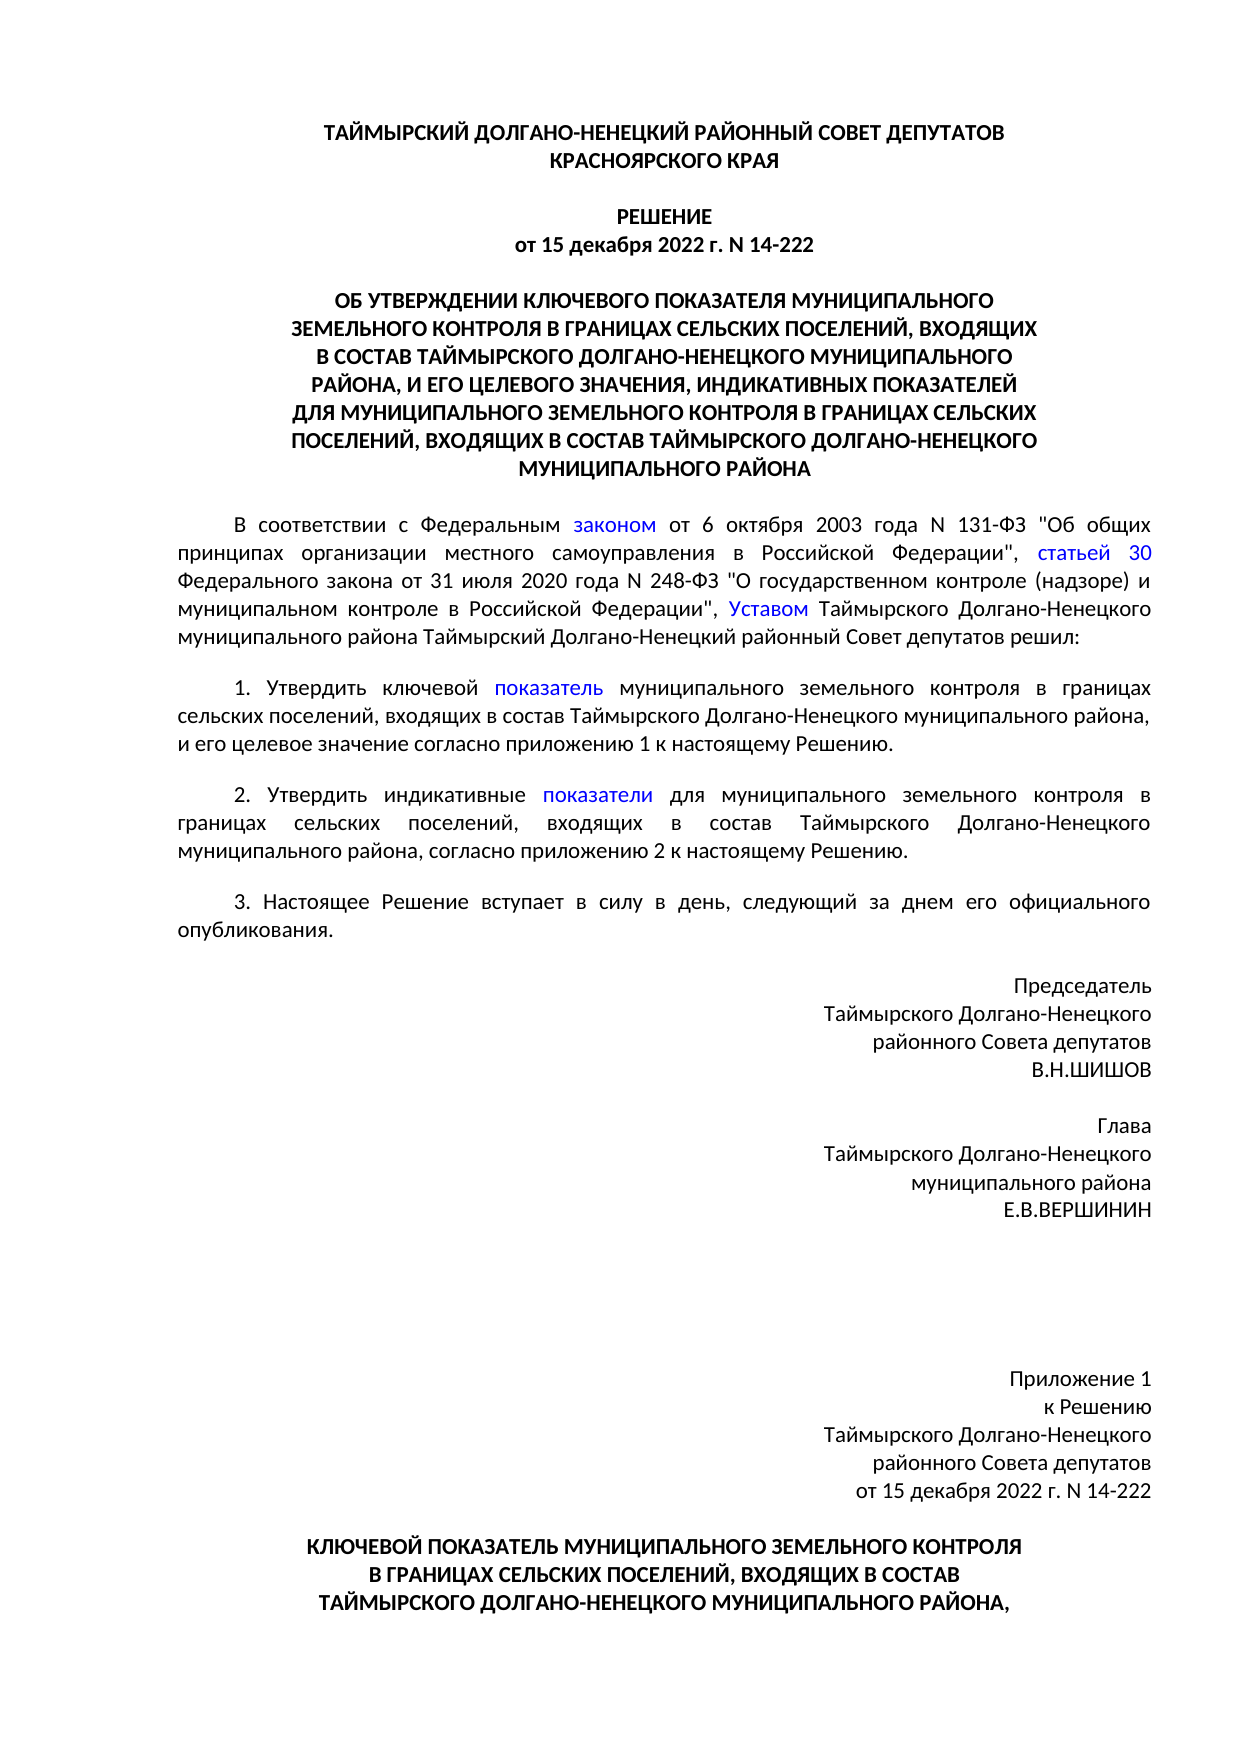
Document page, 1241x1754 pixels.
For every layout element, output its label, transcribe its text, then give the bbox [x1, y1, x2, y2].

title КЛЮЧЕВОЙ ПОКАЗАТЕЛЬ МУНИЦИПАЛЬНОГО ЗЕМЕЛЬНОГО КОНТРОЛЯ [177, 1532, 1152, 1560]
text муниципального района [177, 1168, 1152, 1196]
text 1. Утвердить ключевой показатель муниципального земельного контроля в границах сельских поселений, входящих в состав Таймырского Долгано-Ненецкого муниципального района, и его целевое значение согласно приложению 1 к настоящему Решению. [177, 673, 1152, 757]
text Приложение 1 [177, 1364, 1152, 1392]
text В соответствии с Федеральным законом от 6 октября 2003 года N 131-ФЗ "Об общих принципах организации местного самоуправления в Российской Федерации", статьей 30 Федерального закона от 31 июля 2020 года N 248-ФЗ "О государственном контроле (надзоре) и муниципальном контроле в Российской Федерации", Уставом Таймырского Долгано-Ненецкого муниципального района Таймырский Долгано-Ненецкий районный Совет депутатов решил: [177, 510, 1152, 651]
text от 15 декабря 2022 г. N 14-222 [177, 1476, 1152, 1504]
text районного Совета депутатов [177, 1027, 1152, 1056]
title РЕШЕНИЕ [177, 202, 1152, 230]
title ТАЙМЫРСКОГО ДОЛГАНО-НЕНЕЦКОГО МУНИЦИПАЛЬНОГО РАЙОНА, [177, 1588, 1152, 1616]
title ДЛЯ МУНИЦИПАЛЬНОГО ЗЕМЕЛЬНОГО КОНТРОЛЯ В ГРАНИЦАХ СЕЛЬСКИХ [177, 398, 1152, 426]
text Глава [177, 1112, 1152, 1139]
text районного Совета депутатов [177, 1448, 1152, 1476]
text Председатель [177, 971, 1152, 999]
title МУНИЦИПАЛЬНОГО РАЙОНА [177, 454, 1152, 482]
title В ГРАНИЦАХ СЕЛЬСКИХ ПОСЕЛЕНИЙ, ВХОДЯЩИХ В СОСТАВ [177, 1560, 1152, 1588]
title КРАСНОЯРСКОГО КРАЯ [177, 146, 1152, 174]
title от 15 декабря 2022 г. N 14-222 [177, 230, 1152, 258]
title ЗЕМЕЛЬНОГО КОНТРОЛЯ В ГРАНИЦАХ СЕЛЬСКИХ ПОСЕЛЕНИЙ, ВХОДЯЩИХ [177, 314, 1152, 342]
title В СОСТАВ ТАЙМЫРСКОГО ДОЛГАНО-НЕНЕЦКОГО МУНИЦИПАЛЬНОГО [177, 342, 1152, 370]
text 3. Настоящее Решение вступает в силу в день, следующий за днем его официального опубликования. [177, 887, 1152, 943]
text Таймырского Долгано-Ненецкого [177, 999, 1152, 1027]
text 2. Утвердить индикативные показатели для муниципального земельного контроля в границах сельских поселений, входящих в состав Таймырского Долгано-Ненецкого муниципального района, согласно приложению 2 к настоящему Решению. [177, 780, 1152, 864]
text В.Н.ШИШОВ [177, 1056, 1152, 1083]
text к Решению [177, 1392, 1152, 1420]
text Е.В.ВЕРШИНИН [177, 1196, 1152, 1224]
title ОБ УТВЕРЖДЕНИИ КЛЮЧЕВОГО ПОКАЗАТЕЛЯ МУНИЦИПАЛЬНОГО [177, 286, 1152, 314]
title РАЙОНА, И ЕГО ЦЕЛЕВОГО ЗНАЧЕНИЯ, ИНДИКАТИВНЫХ ПОКАЗАТЕЛЕЙ [177, 370, 1152, 398]
text Таймырского Долгано-Ненецкого [177, 1139, 1152, 1168]
title ТАЙМЫРСКИЙ ДОЛГАНО-НЕНЕЦКИЙ РАЙОННЫЙ СОВЕТ ДЕПУТАТОВ [177, 118, 1152, 146]
title ПОСЕЛЕНИЙ, ВХОДЯЩИХ В СОСТАВ ТАЙМЫРСКОГО ДОЛГАНО-НЕНЕЦКОГО [177, 426, 1152, 454]
text Таймырского Долгано-Ненецкого [177, 1420, 1152, 1448]
